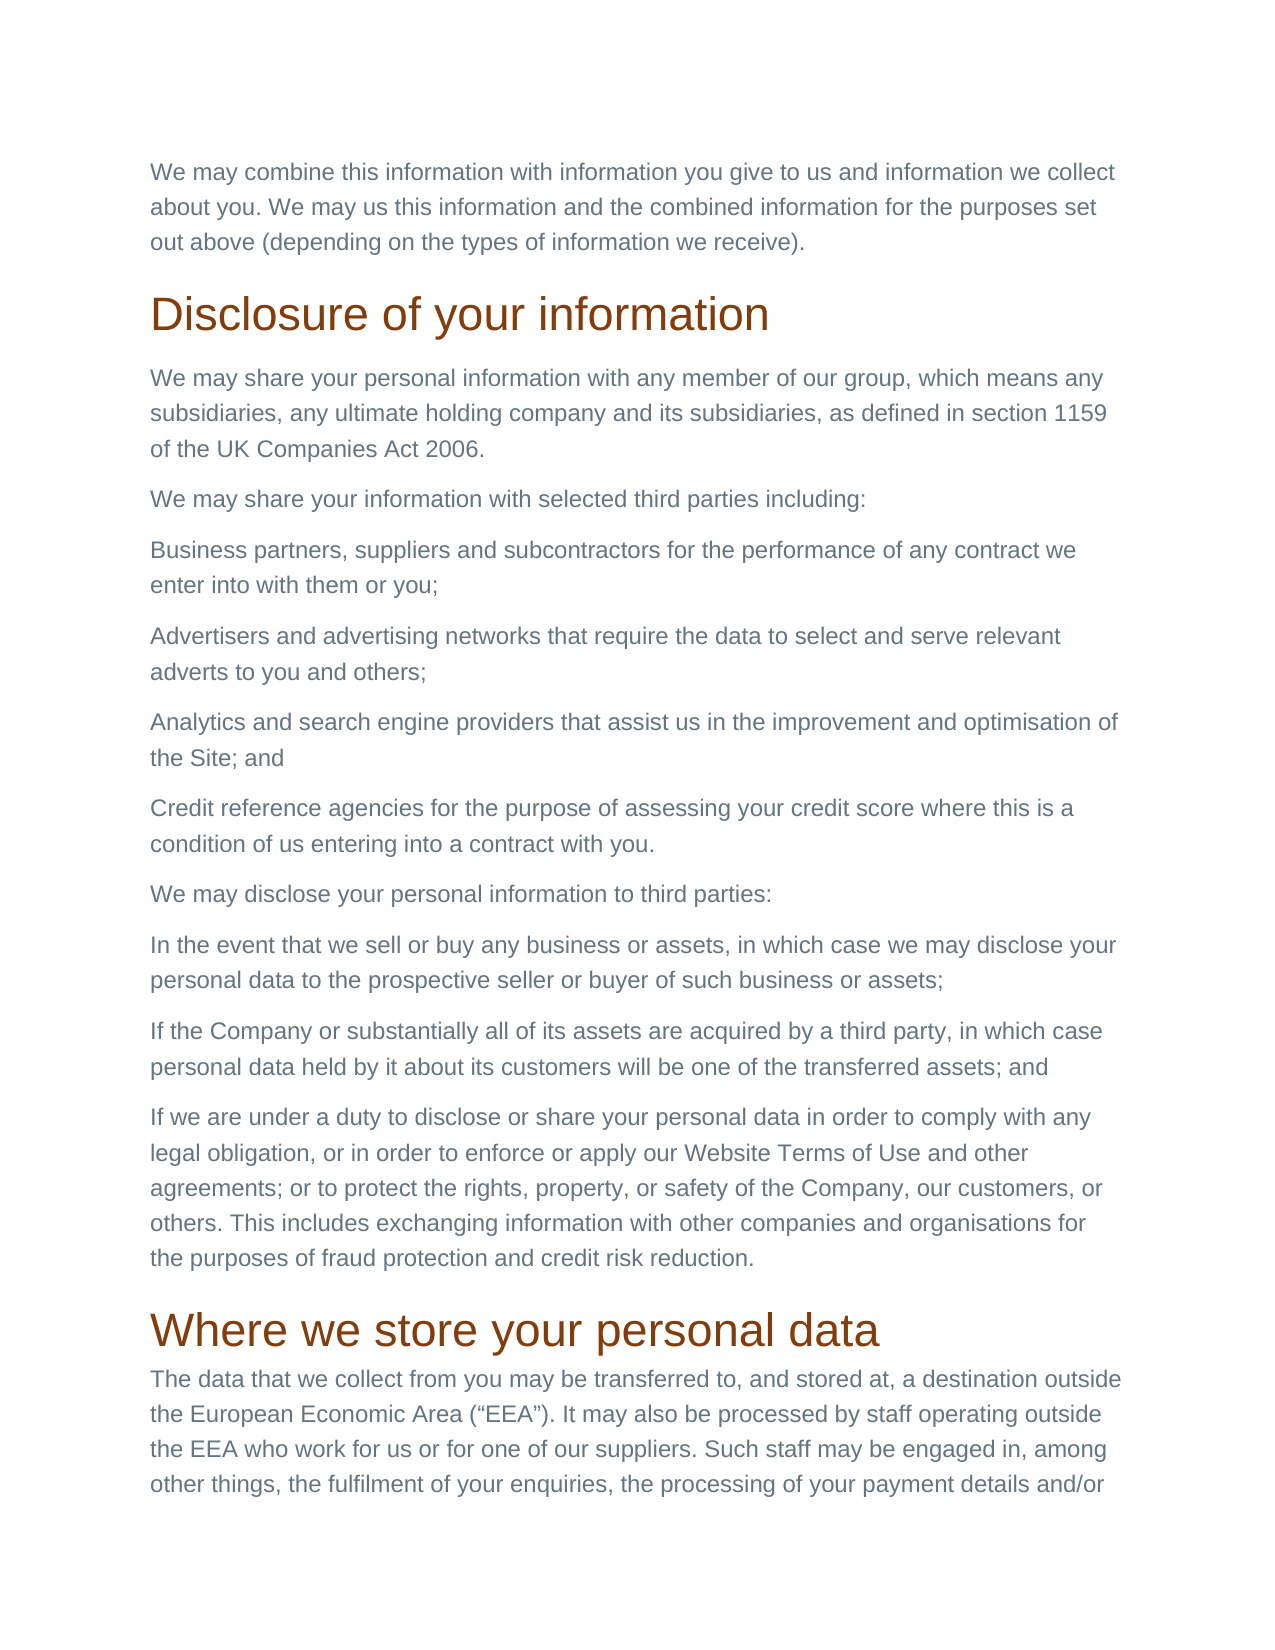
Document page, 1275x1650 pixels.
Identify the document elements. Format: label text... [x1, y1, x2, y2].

text In the event that we sell or buy any business or assets, in which case we may disclose your personal data to the prospective seller or buyer of such business or assets; [150, 923, 1125, 994]
text Disclosure of your information [150, 287, 1125, 341]
text If the Company or substantially all of its assets are acquired by a third party, in which case personal data held by it about its customers will be one of the transferred assets; and [150, 1009, 1125, 1080]
text We may combine this information with information you give to us and information we collect about you. We may us this information and the combined information for the purposes set out above (depending on the types of information we receive). [150, 150, 1125, 256]
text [150, 1357, 1125, 1498]
text We may share your information with selected third parties including: [150, 478, 1125, 513]
text Where we store your personal data [150, 1303, 1125, 1357]
text Advertisers and advertising networks that require the data to select and serve relevant adverts to you and others; [150, 614, 1125, 685]
text We may disclose your personal information to third parties: [150, 873, 1125, 908]
text Analytics and search engine providers that assist us in the improvement and optimisation of the Site; and [150, 701, 1125, 771]
text Business partners, suppliers and subcontractors for the performance of any contract we enter into with them or you; [150, 528, 1125, 599]
text If we are under a duty to disclose or share your personal data in order to comply with any legal obligation, or in order to enforce or apply our Website Terms of Use and other agreements; or to protect the rights, property, or safety of the Company, our customers, or others. This includes exchanging information with other companies and organisations for the purposes of fraud protection and credit risk reduction. [150, 1096, 1125, 1272]
text Credit reference agencies for the purpose of assessing your credit score where this is a condition of us entering into a contract with you. [150, 787, 1125, 857]
text We may share your personal information with any member of our group, which means any subsidiaries, any ultimate holding company and its subsidiaries, as defined in section 1159 of the UK Companies Act 2006. [150, 356, 1125, 462]
